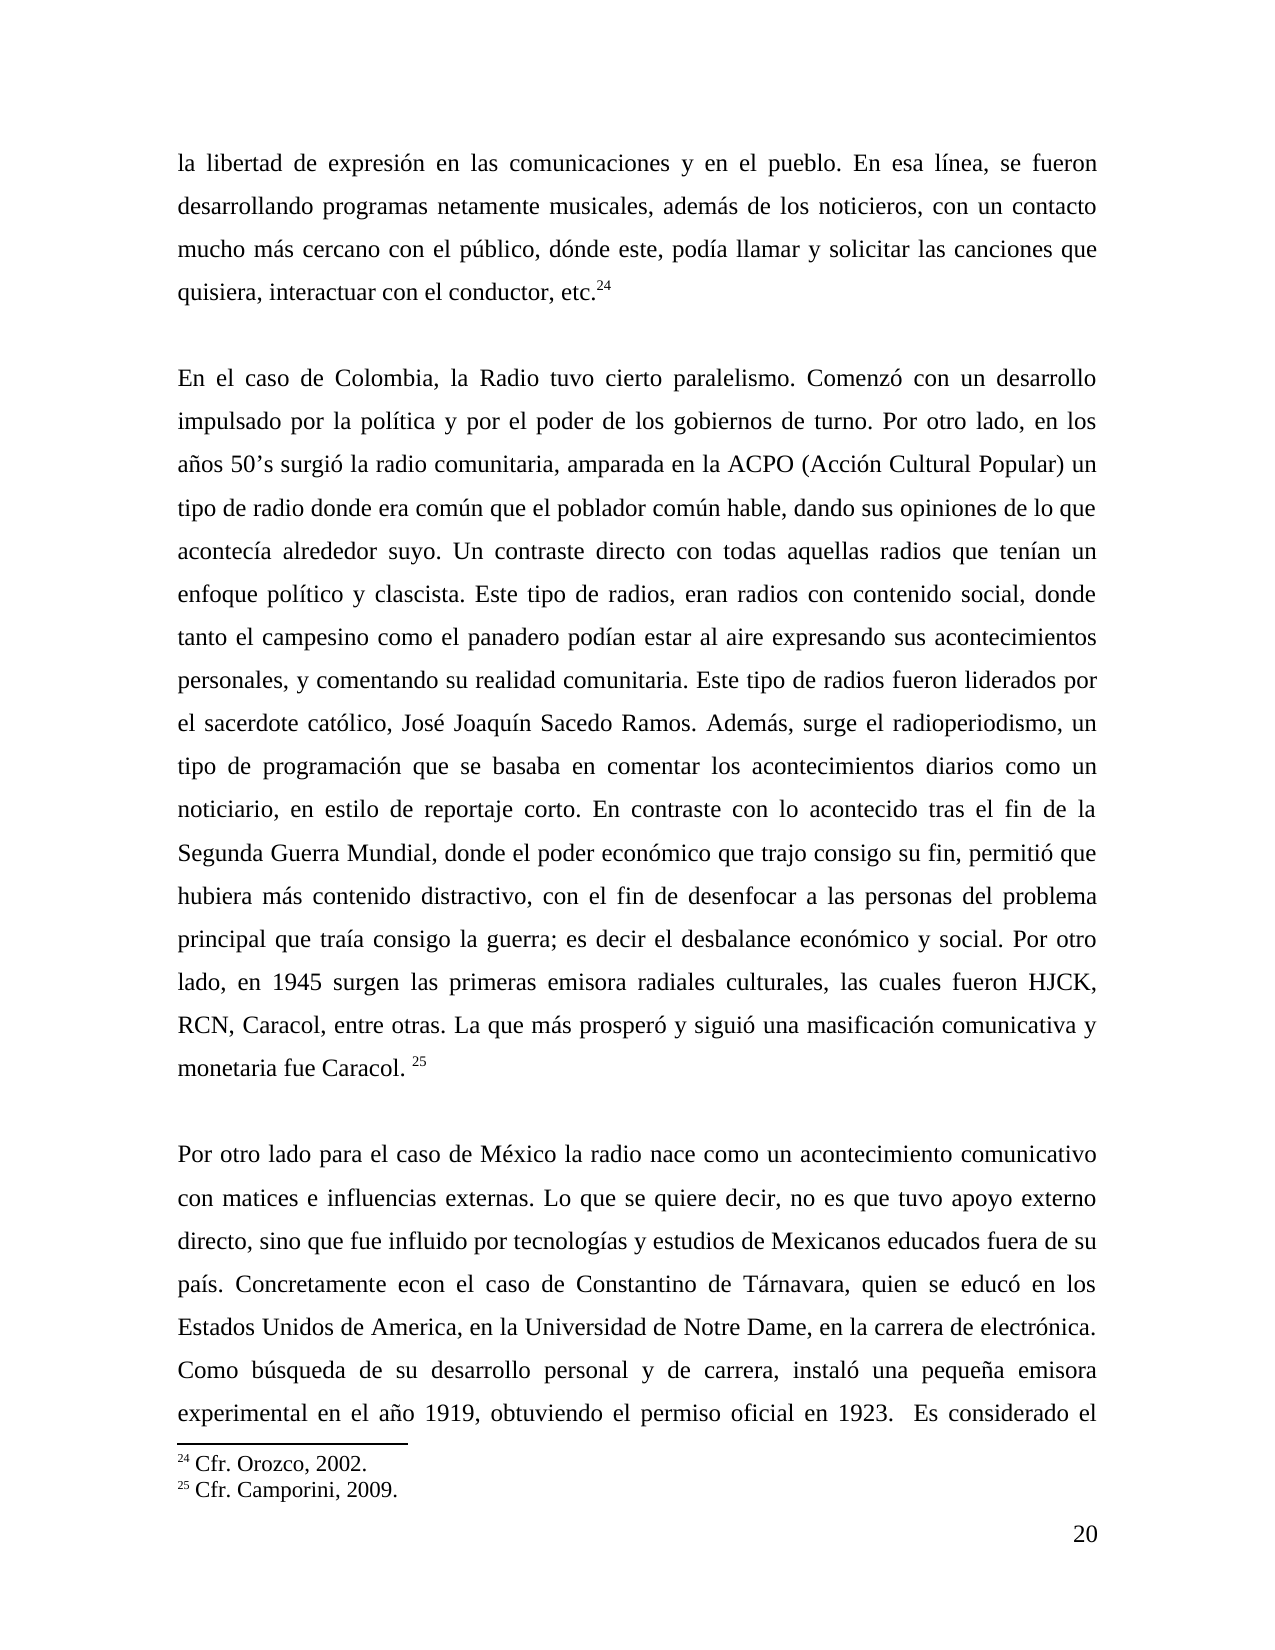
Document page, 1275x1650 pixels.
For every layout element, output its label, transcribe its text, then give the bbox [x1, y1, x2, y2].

text En el caso de Colombia, la Radio tuvo cierto paralelismo. Comenzó con un desarrollo impulsado por la política y por el poder de los gobiernos de turno. Por otro lado, en los años 50’s surgió la radio comunitaria, amparada en la ACPO (Acción Cultural Popular) un tipo de radio donde era común que el poblador común hable, dando sus opiniones de lo que acontecía alrededor suyo. Un contraste directo con todas aquellas radios que tenían un enfoque político y clascista. Este tipo de radios, eran radios con contenido social, donde tanto el campesino como el panadero podían estar al aire expresando sus acontecimientos personales, y comentando su realidad comunitaria. Este tipo de radios fueron liderados por el sacerdote católico, José Joaquín Sacedo Ramos. Además, surge el radioperiodismo, un tipo de programación que se basaba en comentar los acontecimientos diarios como un noticiario, en estilo de reportaje corto. En contraste con lo acontecido tras el fin de la Segunda Guerra Mundial, donde el poder económico que trajo consigo su fin, permitió que hubiera más contenido distractivo, con el fin de desenfocar a las personas del problema principal que traía consigo la guerra; es decir el desbalance económico y social. Por otro lado, en 1945 surgen las primeras emisora radiales culturales, las cuales fueron HJCK, RCN, Caracol, entre otras. La que más prosperó y siguió una masificación comunicativa y monetaria fue Caracol. [177, 363, 1098, 1082]
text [177, 1139, 1098, 1427]
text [177, 148, 1098, 306]
